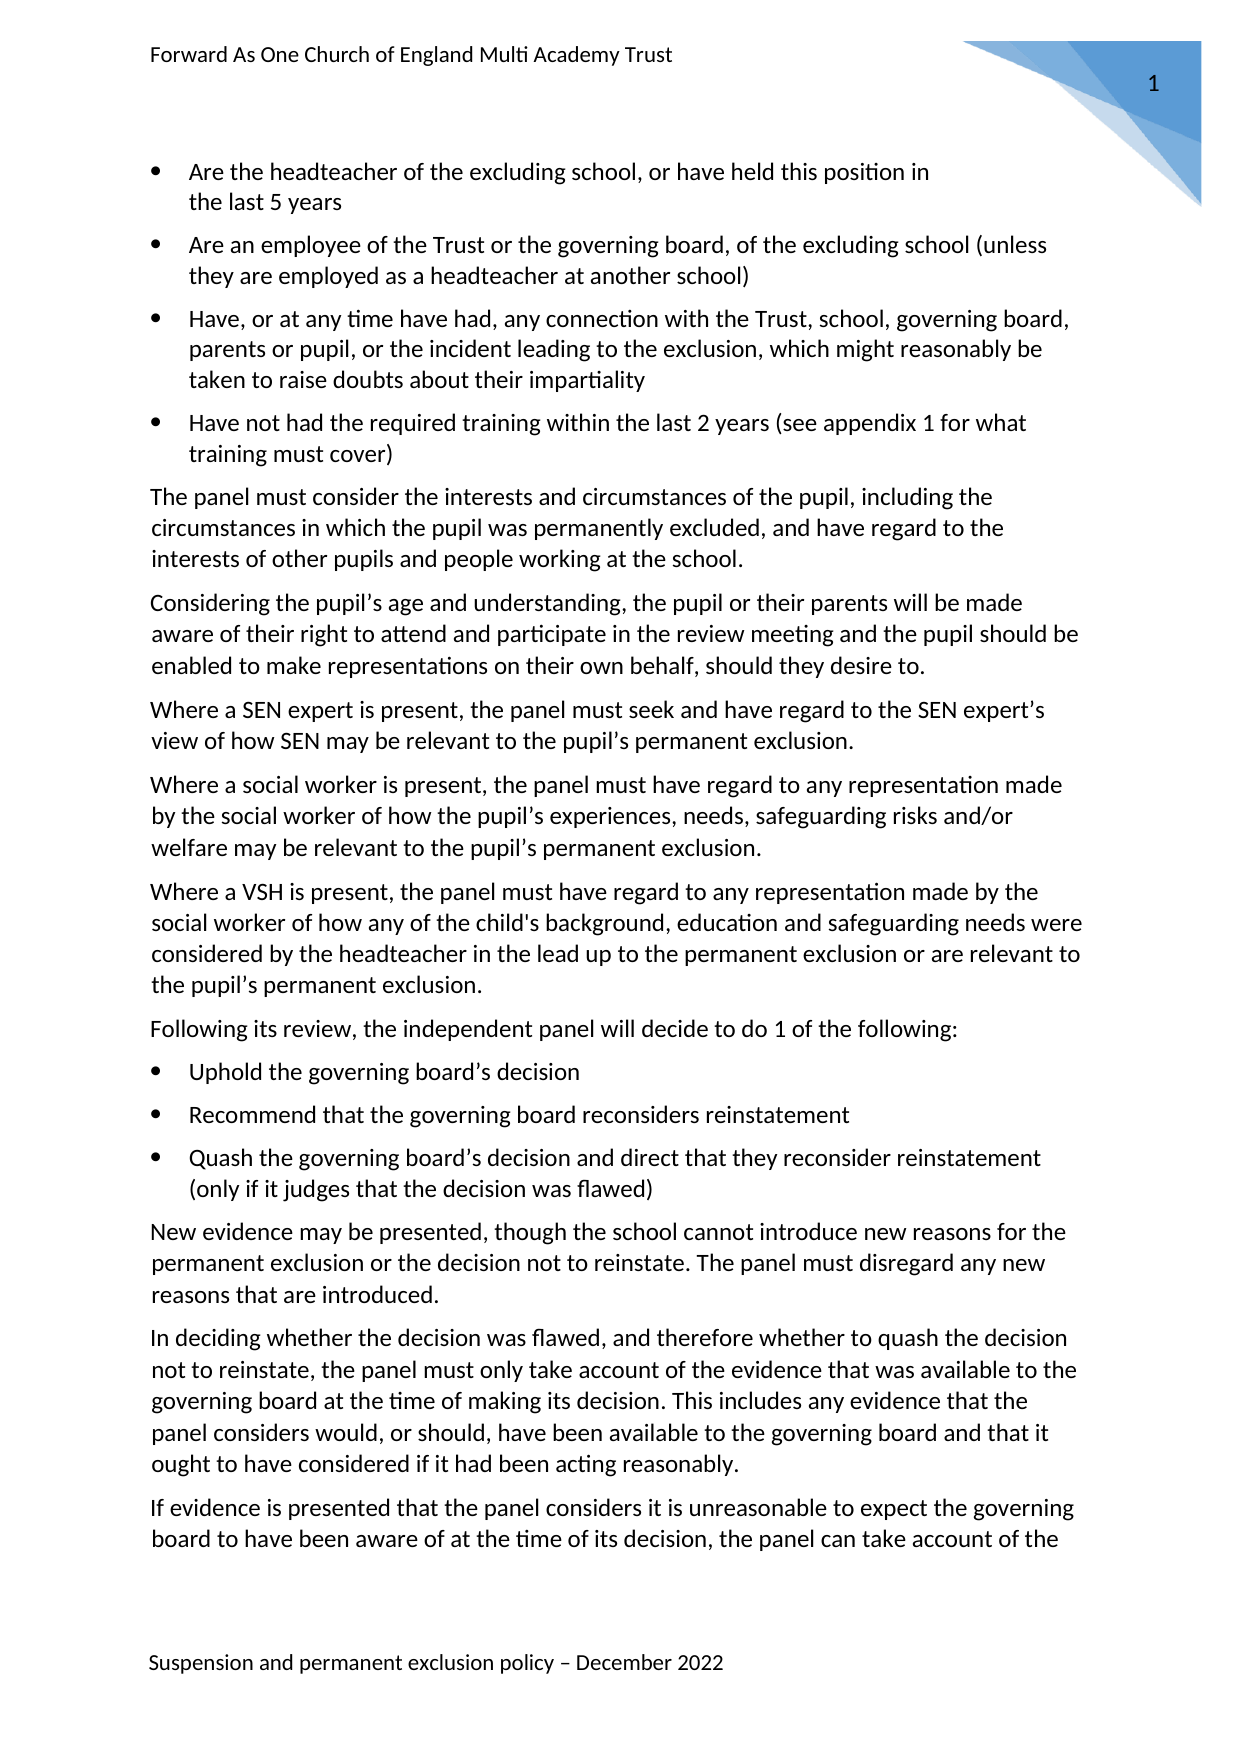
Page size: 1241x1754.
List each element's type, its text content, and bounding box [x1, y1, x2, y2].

text Following its review, the independent panel will decide to do 1 of the following: [150, 1013, 1091, 1044]
list Have, or at any time have had, any connection with the Trust, school, governing board, parents or pupil, or the incident leading to the exclusion, which might reasonably be taken to raise doubts about their impartiality [151, 303, 1091, 395]
text Considering the pupil’s age and understanding, the pupil or their parents will be made aware of their right to attend and participate in the review meeting and the pupil should be enabled to make representations on their own behalf, should they desire to. [150, 587, 1091, 681]
text New evidence may be presented, though the school cannot introduce new reasons for the permanent exclusion or the decision not to reinstate. The panel must disregard any new reasons that are introduced. [150, 1216, 1091, 1309]
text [150, 1492, 1091, 1554]
list Are the headteacher of the excluding school, or have held this position in the last 5 years [151, 156, 1091, 217]
list Quash the governing board’s decision and direct that they reconsider reinstatement (only if it judges that the decision was flawed) [151, 1142, 1091, 1203]
text Where a SEN expert is present, the panel must seek and have regard to the SEN expert’s view of how SEN may be relevant to the pupil’s permanent exclusion. [150, 694, 1091, 756]
picture [962, 41, 1202, 207]
text The panel must consider the interests and circumstances of the pupil, including the circumstances in which the pupil was permanently excluded, and have regard to the interests of other pupils and people working at the school. [150, 481, 1091, 574]
text Where a social worker is present, the panel must have regard to any representation made by the social worker of how the pupil’s experiences, needs, safeguarding risks and/or welfare may be relevant to the pupil’s permanent exclusion. [150, 769, 1091, 862]
list Recommend that the governing board reconsiders reinstatement [151, 1099, 1091, 1130]
text Where a VSH is present, the panel must have regard to any representation made by the social worker of how any of the child's background, education and safeguarding needs were considered by the headteacher in the lead up to the permanent exclusion or are relevant to the pupil’s permanent exclusion. [150, 876, 1091, 1000]
text In deciding whether the decision was flawed, and therefore whether to quash the decision not to reinstate, the panel must only take account of the evidence that was available to the governing board at the time of making its decision. This includes any evidence that the panel considers would, or should, have been available to the governing board and that it ought to have considered if it had been acting reasonably. [150, 1323, 1091, 1478]
list Uphold the governing board’s decision [151, 1056, 1091, 1087]
list Are an employee of the Trust or the governing board, of the excluding school (unless they are employed as a headteacher at another school) [151, 229, 1091, 291]
list Have not had the required training within the last 2 years (see appendix 1 for what training must cover) [151, 407, 1091, 468]
